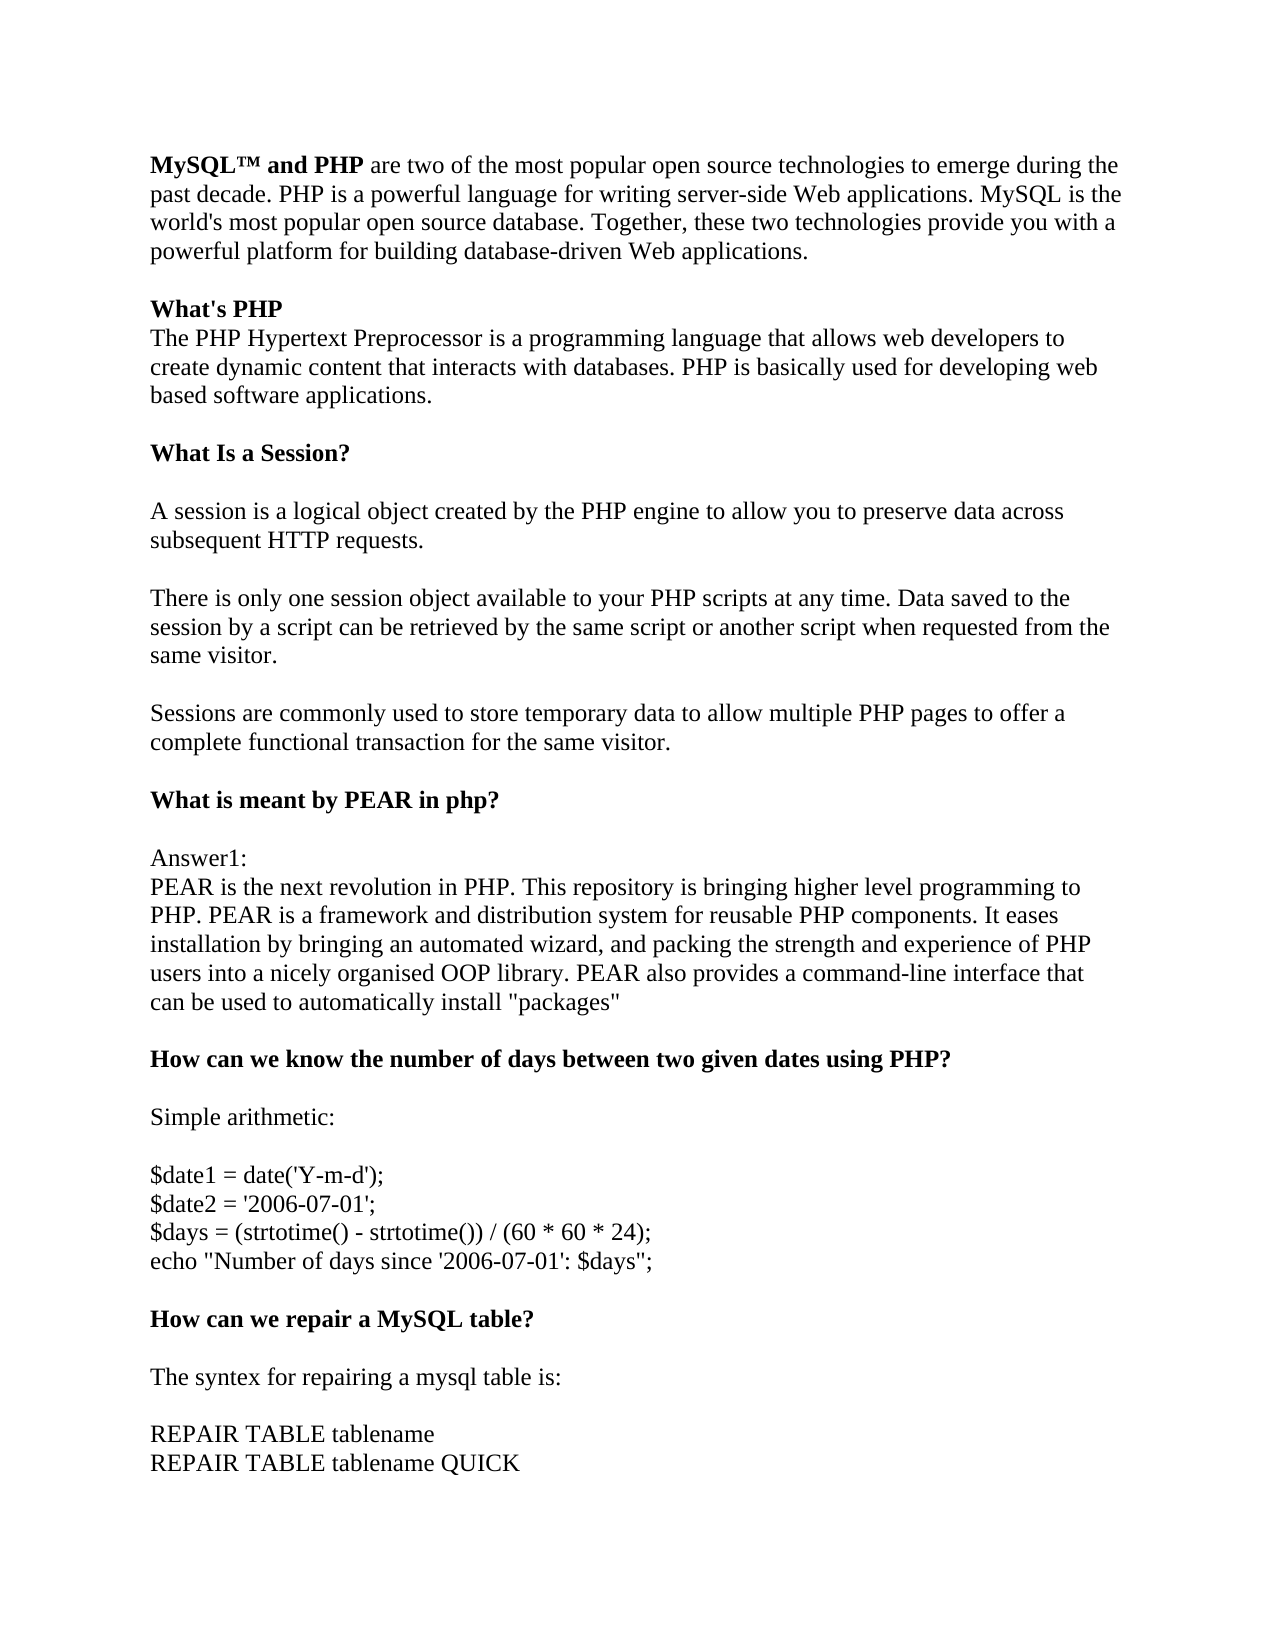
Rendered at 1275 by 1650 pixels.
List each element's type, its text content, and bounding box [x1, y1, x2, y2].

text What Is a Session? [150, 438, 1125, 467]
text Simple arithmetic: $date1 = date('Y-m-d'); $date2 = '2006-07-01'; $days = (strtotime() - strtotime()) / (60 * 60 * 24); echo "Number of days since '2006-07-01': $days"; [150, 1102, 1125, 1275]
text What is meant by PEAR in php? [150, 785, 1125, 814]
text What's PHP The PHP Hypertext Preprocessor is a programming language that allows web developers to create dynamic content that interacts with databases. PHP is basically used for developing web based software applications. [150, 294, 1125, 409]
text Sessions are commonly used to store temporary data to allow multiple PHP pages to offer a complete functional transaction for the same visitor. [150, 698, 1125, 756]
text How can we repair a MySQL table? [150, 1304, 1125, 1333]
text Answer1: PEAR is the next revolution in PHP. This repository is bringing higher level programming to PHP. PEAR is a framework and distribution system for reusable PHP components. It eases installation by bringing an automated wizard, and packing the strength and experience of PHP users into a nicely organised OOP library. PEAR also provides a command-line interface that can be used to automatically install "packages" [150, 843, 1125, 1015]
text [150, 1362, 1125, 1477]
text There is only one session object available to your PHP scripts at any time. Data saved to the session by a script can be retrieved by the same script or another script when requested from the same visitor. [150, 583, 1125, 669]
text How can we know the number of days between two given dates using PHP? [150, 1044, 1125, 1073]
text A session is a logical object created by the PHP engine to allow you to preserve data across subsequent HTTP requests. [150, 496, 1125, 554]
text MySQL™ and PHP are two of the most popular open source technologies to emerge during the past decade. PHP is a powerful language for writing server-side Web applications. MySQL is the world's most popular open source database. Together, these two technologies provide you with a powerful platform for building database-driven Web applications. [150, 150, 1125, 265]
